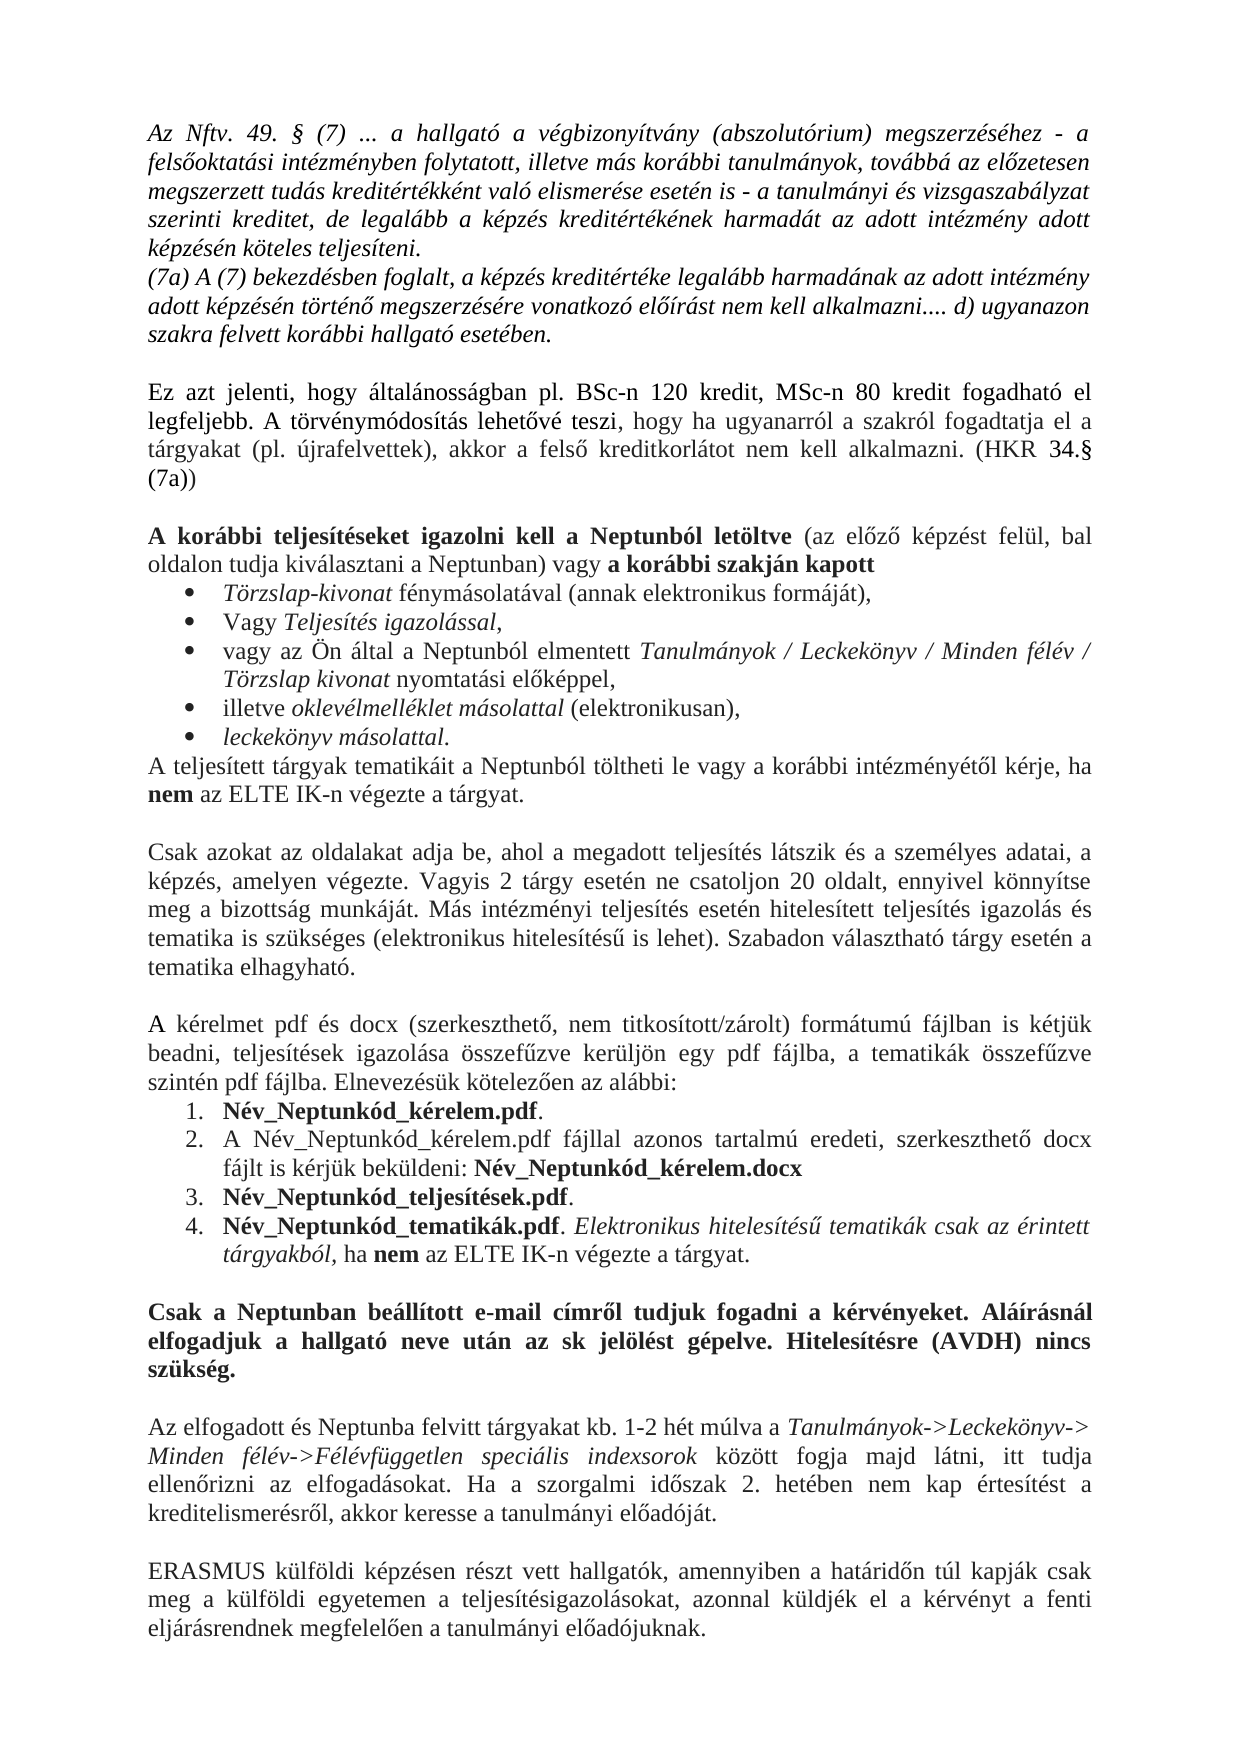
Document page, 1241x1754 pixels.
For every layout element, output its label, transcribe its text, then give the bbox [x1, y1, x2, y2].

list vagy az Ön által a Neptunból elmentett Tanulmányok / Leckekönyv / Minden félév / Törzslap kivonat nyomtatási előképpel, [185, 636, 1093, 693]
text A korábbi teljesítéseket igazolni kell a Neptunból letöltve (az előző képzést felül, bal oldalon tudja kiválasztani a Neptunban) vagy a korábbi szakján kapott [148, 521, 1093, 578]
text Csak azokat az oldalakat adja be, ahol a megadott teljesítés látszik és a személyes adatai, a képzés, amelyen végezte. Vagyis 2 tárgy esetén ne csatoljon 20 oldalt, ennyivel könnyítse meg a bizottság munkáját. Más intézményi teljesítés esetén hitelesített teljesítés igazolás és tematika is szükséges (elektronikus hitelesítésű is lehet). Szabadon választható tárgy esetén a tematika elhagyható. [148, 837, 1093, 981]
list Név_Neptunkód_tematikák.pdf. Elektronikus hitelesítésű tematikák csak az érintett tárgyakból, ha nem az ELTE IK-n végezte a tárgyat. [185, 1211, 1093, 1268]
list A Név_Neptunkód_kérelem.pdf fájllal azonos tartalmú eredeti, szerkeszthető docx fájlt is kérjük beküldeni: Név_Neptunkód_kérelem.docx [185, 1124, 1093, 1182]
text Az Nftv. 49. § (7) ... a hallgató a végbizonyítvány (abszolutórium) megszerzéséhez - a felsőoktatási intézményben folytatott, illetve más korábbi tanulmányok, továbbá az előzetesen megszerzett tudás kreditértékként való elismerése esetén is - a tanulmányi és vizsgaszabályzat szerinti kreditet, de legalább a képzés kreditértékének harmadát az adott intézmény adott képzésén köteles teljesíteni. [148, 118, 1093, 262]
text A teljesített tárgyak tematikáit a Neptunból töltheti le vagy a korábbi intézményétől kérje, ha nem az ELTE IK-n végezte a tárgyat. [148, 751, 1093, 808]
text Ez azt jelenti, hogy általánosságban pl. BSc-n 120 kredit, MSc-n 80 kredit fogadható el legfeljebb. A törvénymódosítás lehetővé teszi, hogy ha ugyanarról a szakról fogadtatja el a tárgyakat (pl. újrafelvettek), akkor a felső kreditkorlátot nem kell alkalmazni. (HKR 34.§ (7a)) [148, 377, 1093, 492]
text A kérelmet pdf és docx (szerkeszthető, nem titkosított/zárolt) formátumú fájlban is kétjük beadni, teljesítések igazolása összefűzve kerüljön egy pdf fájlba, a tematikák összefűzve szintén pdf fájlba. Elnevezésük kötelezően az alábbi: [148, 1009, 1093, 1096]
text (7a) A (7) bekezdésben foglalt, a képzés kreditértéke legalább harmadának az adott intézmény adott képzésén történő megszerzésére vonatkozó előírást nem kell alkalmazni.... d) ugyanazon szakra felvett korábbi hallgató esetében. [148, 262, 1093, 348]
text ERASMUS külföldi képzésen részt vett hallgatók, amennyiben a határidőn túl kapják csak meg a külföldi egyetemen a teljesítésigazolásokat, azonnal küldjék el a kérvényt a fenti eljárásrendnek megfelelően a tanulmányi előadójuknak. [148, 1556, 1093, 1642]
list Név_Neptunkód_teljesítések.pdf. [185, 1182, 1093, 1211]
list leckekönyv másolattal. [185, 722, 1093, 751]
list Név_Neptunkód_kérelem.pdf. [185, 1096, 1093, 1124]
text Csak a Neptunban beállított e-mail címről tudjuk fogadni a kérvényeket. Aláírásnál elfogadjuk a hallgató neve után az sk jelölést gépelve. Hitelesítésre (AVDH) nincs szükség. [148, 1297, 1093, 1383]
list Vagy Teljesítés igazolással, [185, 607, 1093, 636]
text Az elfogadott és Neptunba felvitt tárgyakat kb. 1-2 hét múlva a Tanulmányok->Leckekönyv-> Minden félév->Félévfüggetlen speciális indexsorok között fogja majd látni, itt tudja ellenőrizni az elfogadásokat. Ha a szorgalmi időszak 2. hetében nem kap értesítést a kreditelismerésről, akkor keresse a tanulmányi előadóját. [148, 1412, 1093, 1527]
list Törzslap-kivonat fénymásolatával (annak elektronikus formáját), [185, 578, 1093, 607]
list illetve oklevélmelléklet másolattal (elektronikusan), [185, 693, 1093, 722]
